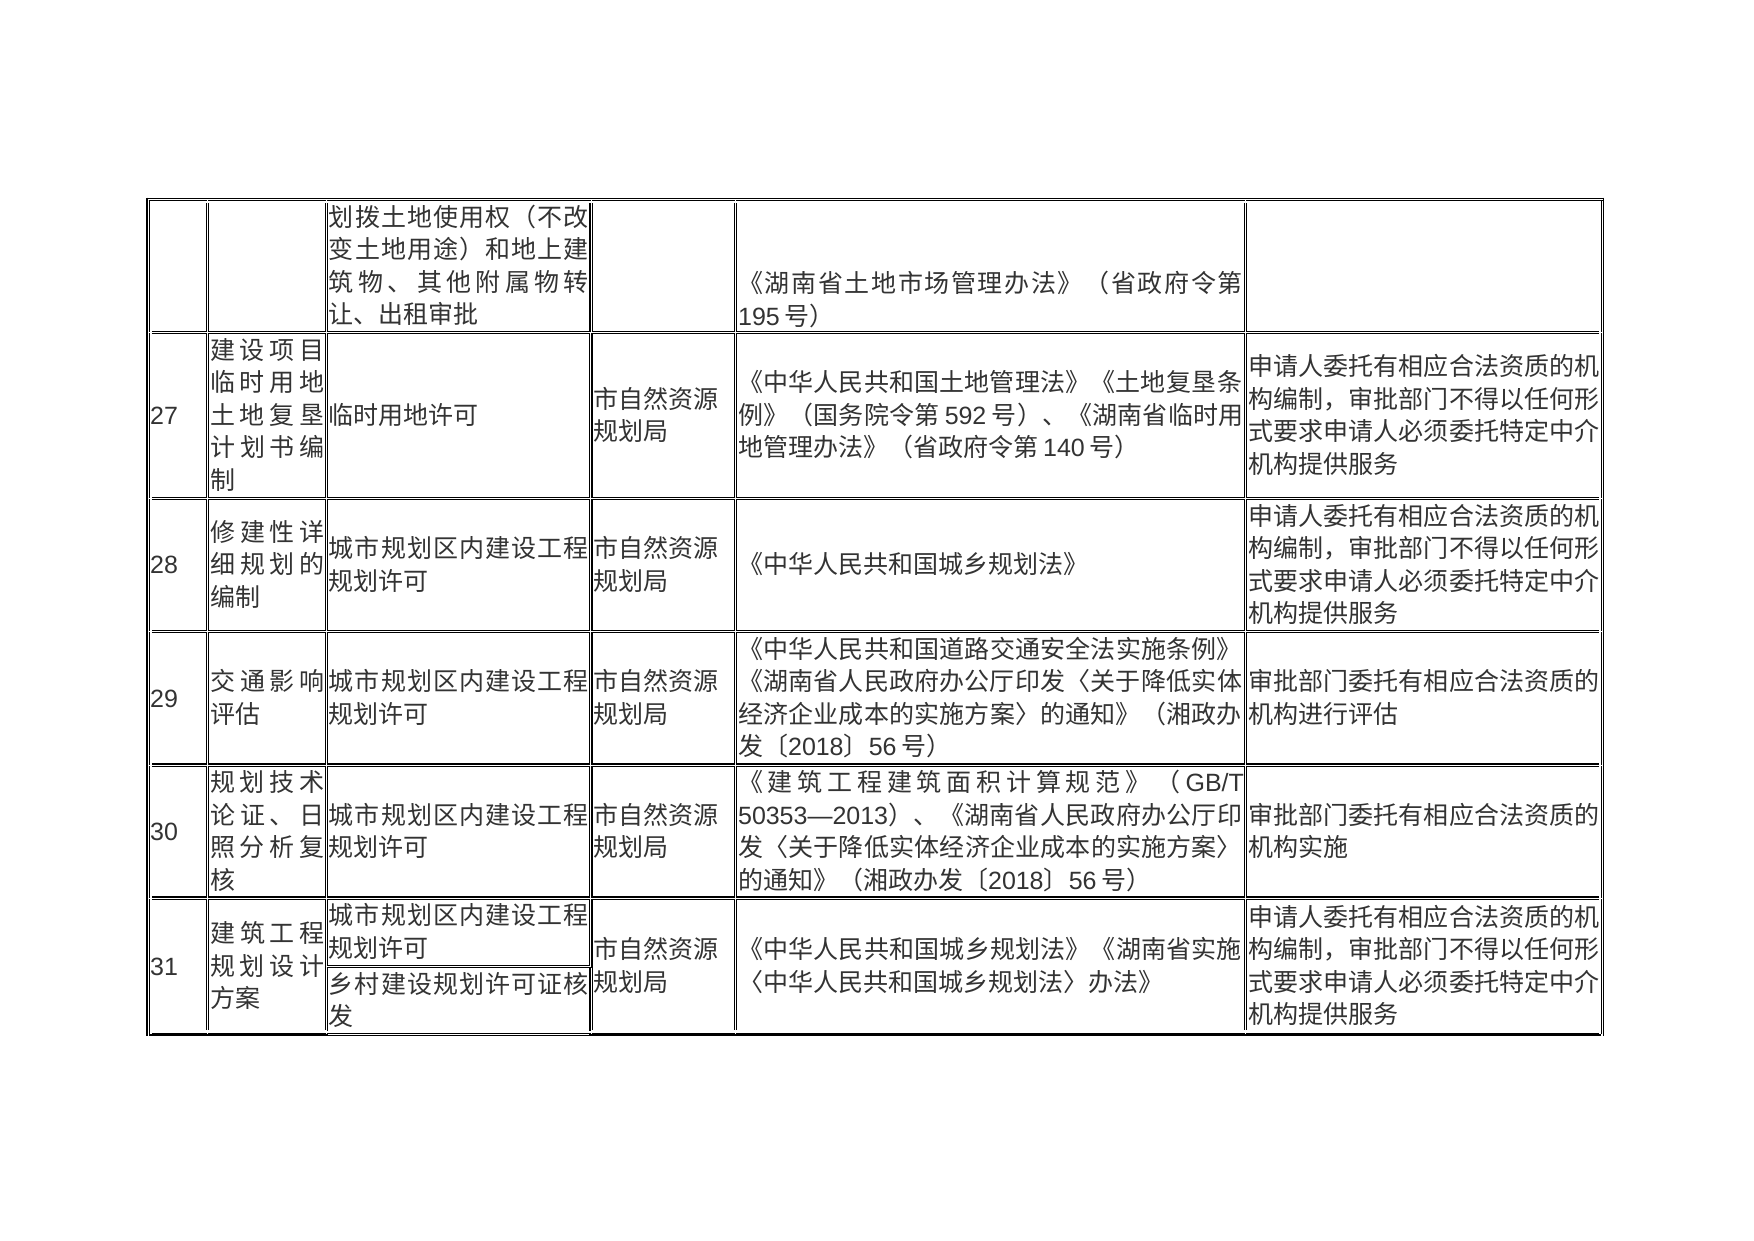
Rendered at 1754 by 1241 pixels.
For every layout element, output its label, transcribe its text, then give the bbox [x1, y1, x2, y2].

table_cell 市自然资源 规划局 [593, 633, 734, 763]
table_cell 城市规划区内建设工程规划许可 [328, 767, 589, 896]
table_cell 市自然资源 规划局 [593, 334, 734, 497]
table_cell 划拨土地使用权（不改变土地用途）和地上建筑物、其他附属物转让、出租审批 [326, 201, 591, 331]
table_cell 27 [148, 331, 208, 497]
table_cell 30 [150, 763, 206, 896]
table_cell 《建筑工程建筑面积计算规范》（GB/T 50353—2013）、《湖南省人民政府办公厅印发〈关于降低实体经济企业成本的实施方案〉的通知》（湘政办发〔2018〕56号） [737, 767, 1244, 896]
table_cell 申请人委托有相应合法资质的机构编制，审批部门不得以任何形式要求申请人必须委托特定中介机构提供服务 [1246, 497, 1602, 630]
table_cell 临时用地许可 [328, 334, 589, 497]
table_cell 审批部门委托有相应合法资质的机构进行评估 [1246, 630, 1602, 763]
table_cell 城市规划区内建设工程规划许可 [328, 900, 589, 964]
table_cell 市自然资源 规划局 [591, 900, 736, 1033]
table_cell 申请人委托有相应合法资质的机构编制，审批部门不得以任何形式要求申请人必须委托特定中介机构提供服务 [1246, 896, 1601, 1033]
table_cell 市自然资源 规划局 [593, 767, 734, 896]
table_cell 规划技术论证、日照分析复核 [209, 767, 325, 896]
table_cell 市自然资源 规划局 [593, 500, 734, 630]
table_cell 31 [150, 896, 208, 1033]
table_cell 审批部门委托有相应合法资质的机构实施 [1247, 763, 1601, 896]
table_cell 《中华人民共和国土地管理法》《土地复垦条例》（国务院令第592号）、《湖南省临时用地管理办法》（省政府令第140号） [737, 334, 1244, 497]
table_cell 《中华人民共和国道路交通安全法实施条例》《湖南省人民政府办公厅印发〈关于降低实体经济企业成本的实施方案〉的通知》（湘政办发〔2018〕56号） [737, 633, 1244, 763]
table_cell 建设项目临时用地土地复垦计划书编制 [209, 334, 325, 497]
table_cell 城市规划区内建设工程规划许可 [328, 633, 589, 763]
table_cell 申请人委托有相应合法资质的机构编制，审批部门不得以任何形式要求申请人必须委托特定中介机构提供服务 [1246, 331, 1602, 497]
table_cell 28 [148, 497, 208, 630]
table_cell 建筑工程规划设计方案 [208, 900, 326, 1033]
table_cell 《中华人民共和国城乡规划法》《湖南省实施〈中华人民共和国城乡规划法〉办法》 [736, 900, 1246, 1033]
table_cell 乡村建设规划许可证核发 [326, 968, 591, 1033]
table_cell 城市规划区内建设工程规划许可 [328, 500, 589, 630]
table_cell 修建性详细规划的编制 [209, 500, 325, 630]
table_cell 《中华人民共和国城乡规划法》 [737, 500, 1244, 630]
table_cell 29 [148, 630, 208, 763]
table_cell 交通影响评估 [209, 633, 325, 763]
